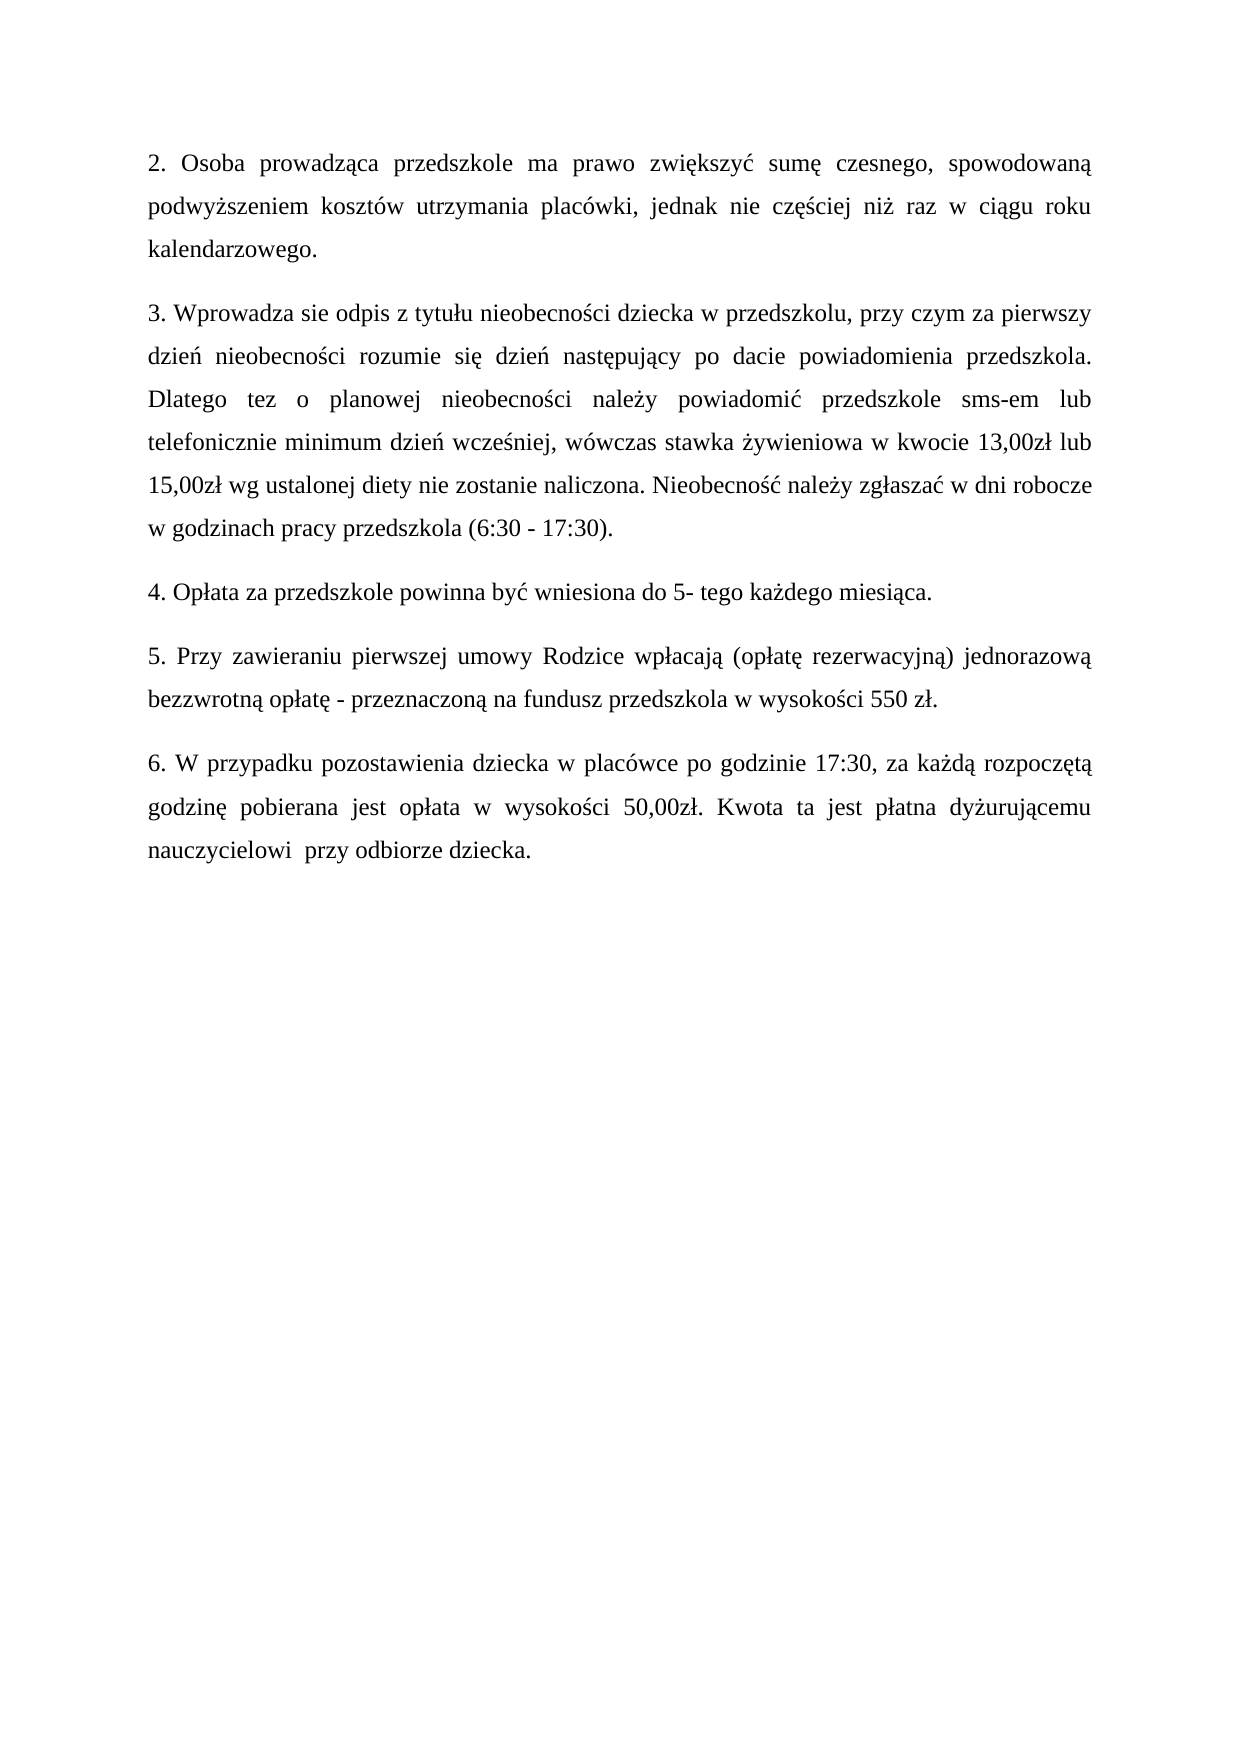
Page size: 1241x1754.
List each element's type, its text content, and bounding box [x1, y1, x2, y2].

text 2. Osoba prowadząca przedszkole ma prawo zwiększyć sumę czesnego, spowodowaną podwyższeniem kosztów utrzymania placówki, jednak nie częściej niż raz w ciągu roku kalendarzowego. [148, 148, 1093, 263]
text 3. Wprowadza sie odpis z tytułu nieobecności dziecka w przedszkolu, przy czym za pierwszy dzień nieobecności rozumie się dzień następujący po dacie powiadomienia przedszkola. Dlatego tez o planowej nieobecności należy powiadomić przedszkole sms-em lub telefonicznie minimum dzień wcześniej, wówczas stawka żywieniowa w kwocie 13,00zł lub 15,00zł wg ustalonej diety nie zostanie naliczona. Nieobecność należy zgłaszać w dni robocze w godzinach pracy przedszkola (6:30 - 17:30). [148, 298, 1093, 542]
text 4. Opłata za przedszkole powinna być wniesiona do 5- tego każdego miesiąca. [148, 577, 1093, 606]
text 6. W przypadku pozostawienia dziecka w placówce po godzinie 17:30, za każdą rozpoczętą godzinę pobierana jest opłata w wysokości 50,00zł. Kwota ta jest płatna dyżurującemu nauczycielowi przy odbiorze dziecka. [148, 748, 1093, 863]
text 5. Przy zawieraniu pierwszej umowy Rodzice wpłacają (opłatę rezerwacyjną) jednorazową bezzwrotną opłatę - przeznaczoną na fundusz przedszkola w wysokości 550 zł. [148, 641, 1093, 713]
